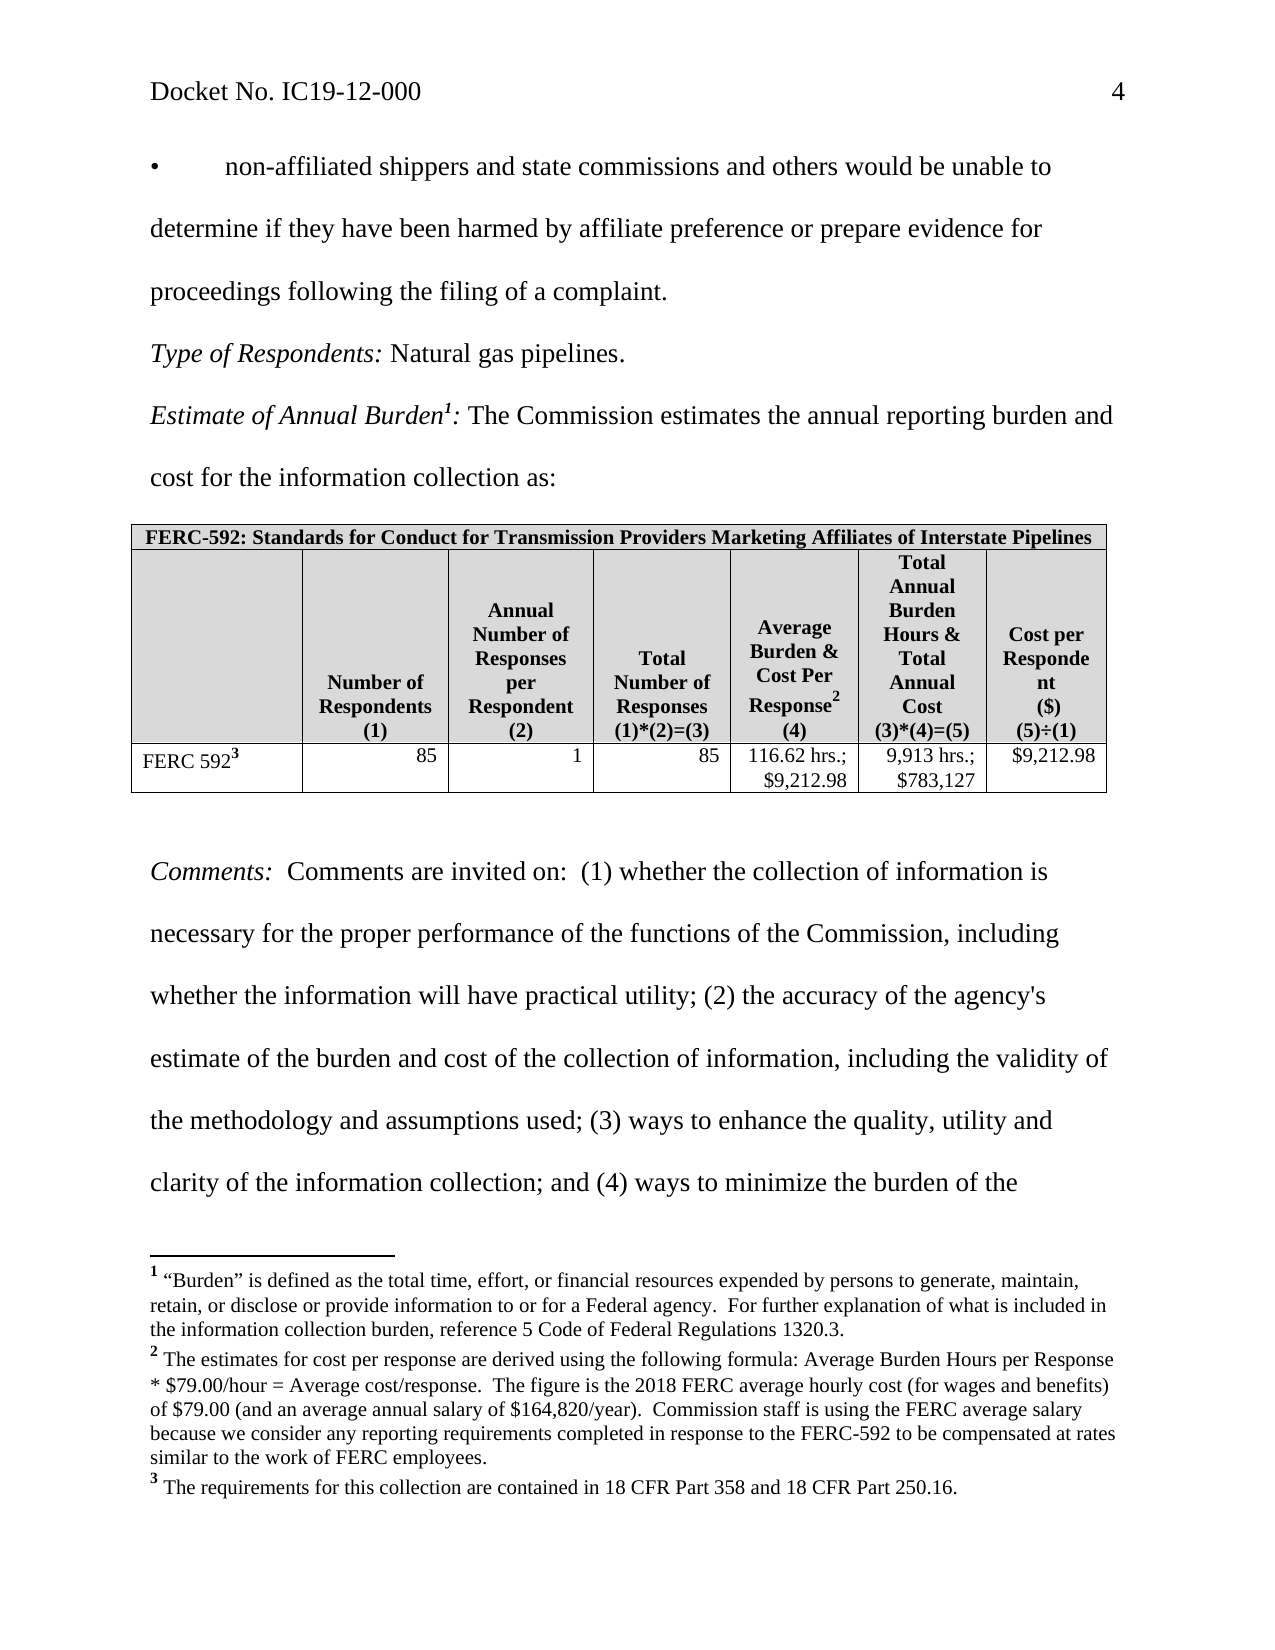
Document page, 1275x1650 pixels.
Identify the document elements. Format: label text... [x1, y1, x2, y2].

table_header FERC-592: Standards for Conduct for Transmission Providers Marketing Affiliates of Interstate Pipelines [132, 525, 1106, 549]
table_cell Average Burden & Cost Per Response (4) [731, 550, 858, 742]
table_cell Cost per Respondent ($) (5)÷(1) [987, 550, 1106, 742]
text Type of Respondents: Natural gas pipelines. [150, 337, 1125, 368]
text Estimate of Annual Burden: The Commission estimates the annual reporting burden and cost for the information collection as: [150, 399, 1125, 493]
table_cell Total Annual Burden Hours & Total Annual Cost (3)*(4)=(5) [859, 550, 986, 742]
table_cell 9,913 hrs.; $783,127 [859, 744, 986, 792]
text • non-affiliated shippers and state commissions and others would be unable to determine if they have been harmed by affiliate preference or prepare evidence for proceedings following the filing of a complaint. [150, 150, 1125, 306]
table_cell Total Number of Responses (1)*(2)=(3) [594, 550, 730, 742]
table_cell Annual Number of Responses per Respondent (2) [449, 550, 593, 742]
table_cell 85 [303, 744, 448, 792]
table_cell FERC 592 [132, 744, 302, 792]
table_cell Number of Respondents (1) [303, 550, 448, 742]
table_cell $9,212.98 [987, 744, 1106, 792]
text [150, 855, 1125, 1197]
table_cell 1 [449, 744, 593, 792]
table_cell 85 [594, 744, 730, 792]
table_cell 116.62 hrs.; $9,212.98 [731, 744, 858, 792]
table_cell [132, 550, 302, 742]
